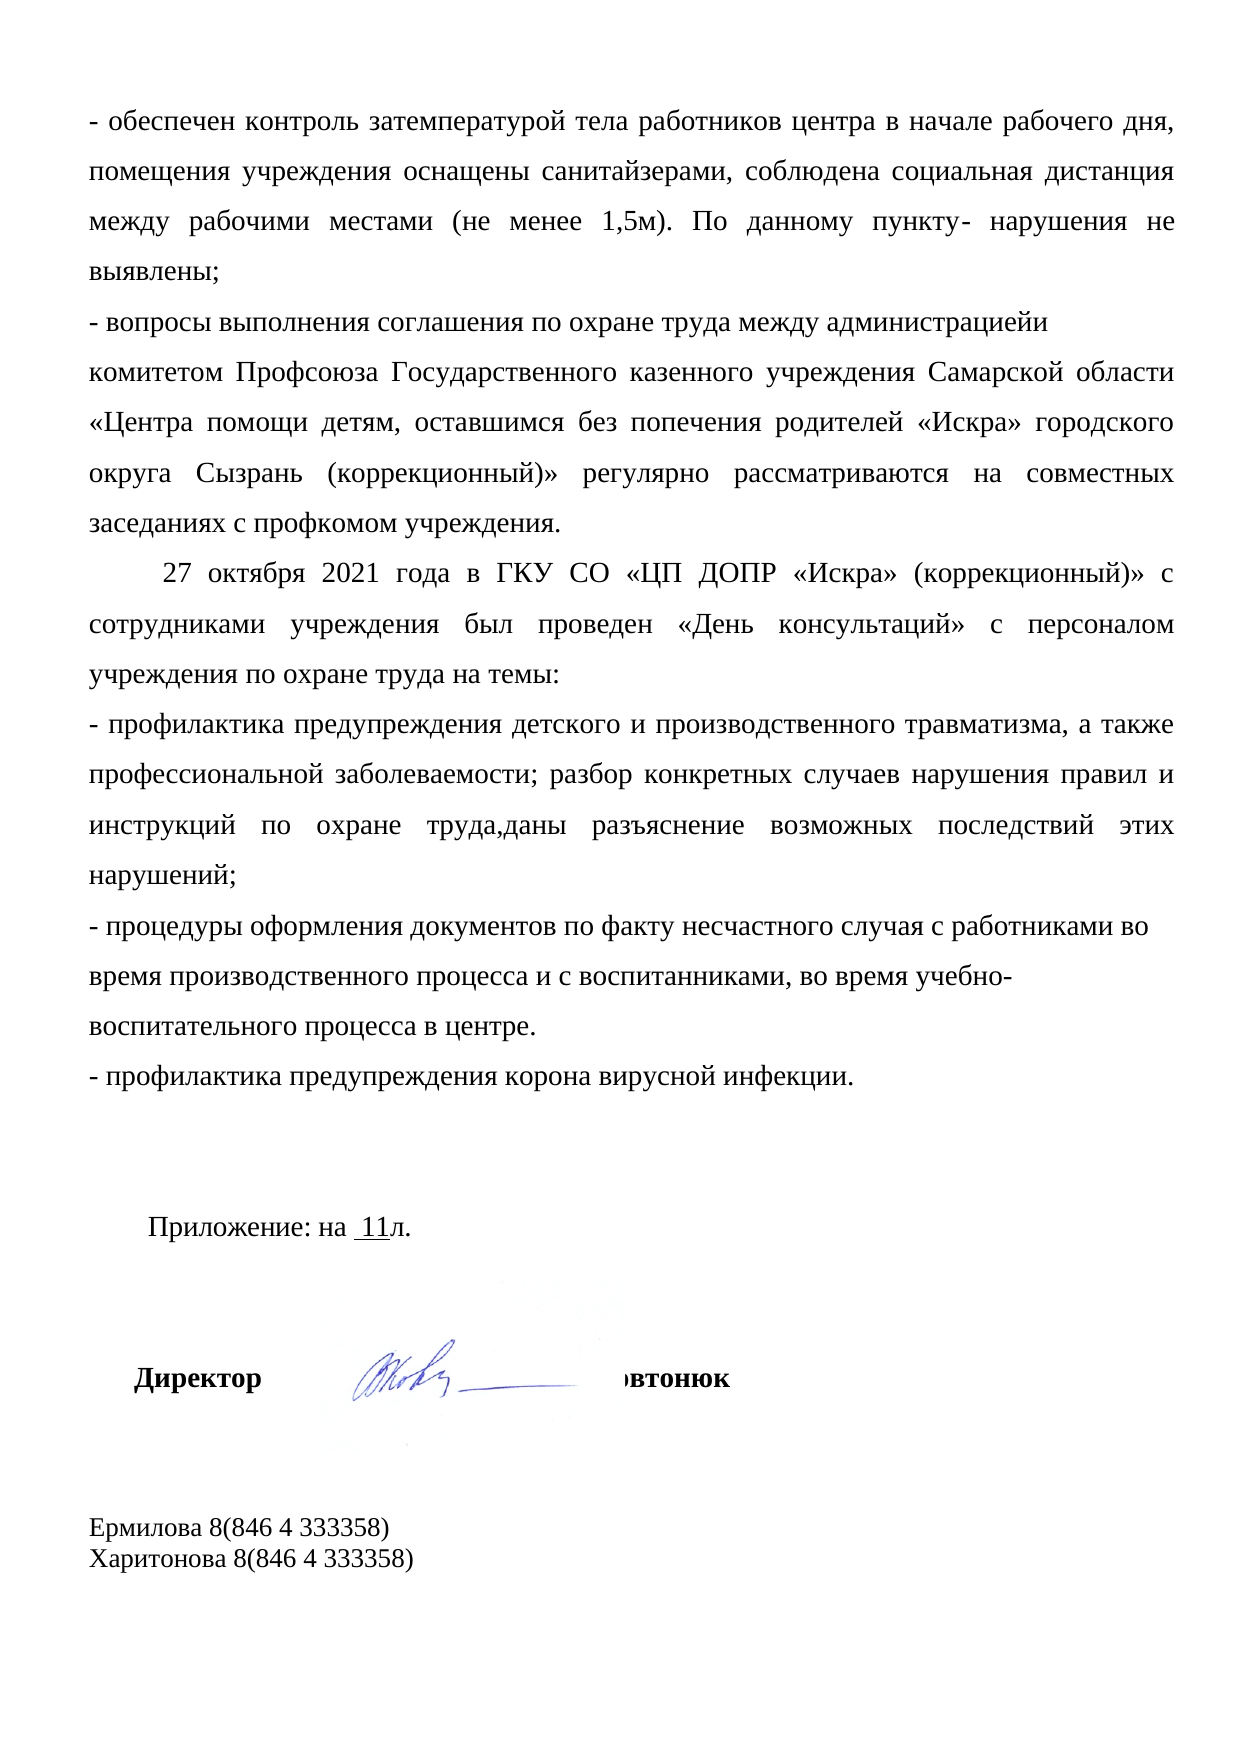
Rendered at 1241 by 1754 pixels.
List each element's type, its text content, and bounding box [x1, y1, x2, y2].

text 27 октября 2021 года в ГКУ СО «ЦП ДОПР «Искра» (коррекционный)» с сотрудниками учреждения был проведен «День консультаций» с персоналом учреждения по охране труда на темы: [89, 555, 1175, 689]
text Харитонова 8(846 4 333358) [89, 1542, 1175, 1574]
text Приложение: на 11л. [89, 1209, 1175, 1243]
text - профилактика предупреждения детского и производственного травматизма, а также профессиональной заболеваемости; разбор конкретных случаев нарушения правил и инструкций по охране труда,даны разъяснение возможных последствий этих нарушений; [89, 706, 1175, 891]
text - процедуры оформления документов по факту несчастного случая с работниками во время производственного процесса и с воспитанниками, во время учебно-воспитательного процесса в центре. [89, 908, 1175, 1042]
picture [318, 1281, 625, 1453]
text Ермилова 8(846 4 333358) [89, 1511, 1175, 1542]
text комитетом Профсоюза Государственного казенного учреждения Самарской области «Центра помощи детям, оставшимся без попечения родителей «Искра» городского округа Сызрань (коррекционный)» регулярно рассматриваются на совместных заседаниях с профкомом учреждения. [89, 354, 1175, 539]
title - вопросы выполнения соглашения по охране труда между администрациейи [89, 304, 1175, 337]
text Директор В.А. Ковтонюк [625, 1360, 1175, 1394]
text - обеспечен контроль затемпературой тела работников центра в начале рабочего дня, помещения учреждения оснащены санитайзерами, соблюдена социальная дистанция между рабочими местами (не менее 1,5м). По данному пункту- нарушения не выявлены; [89, 103, 1175, 287]
text Директор В.А. Ковтонюк [134, 1360, 318, 1394]
text - профилактика предупреждения корона вирусной инфекции. [89, 1058, 1175, 1092]
